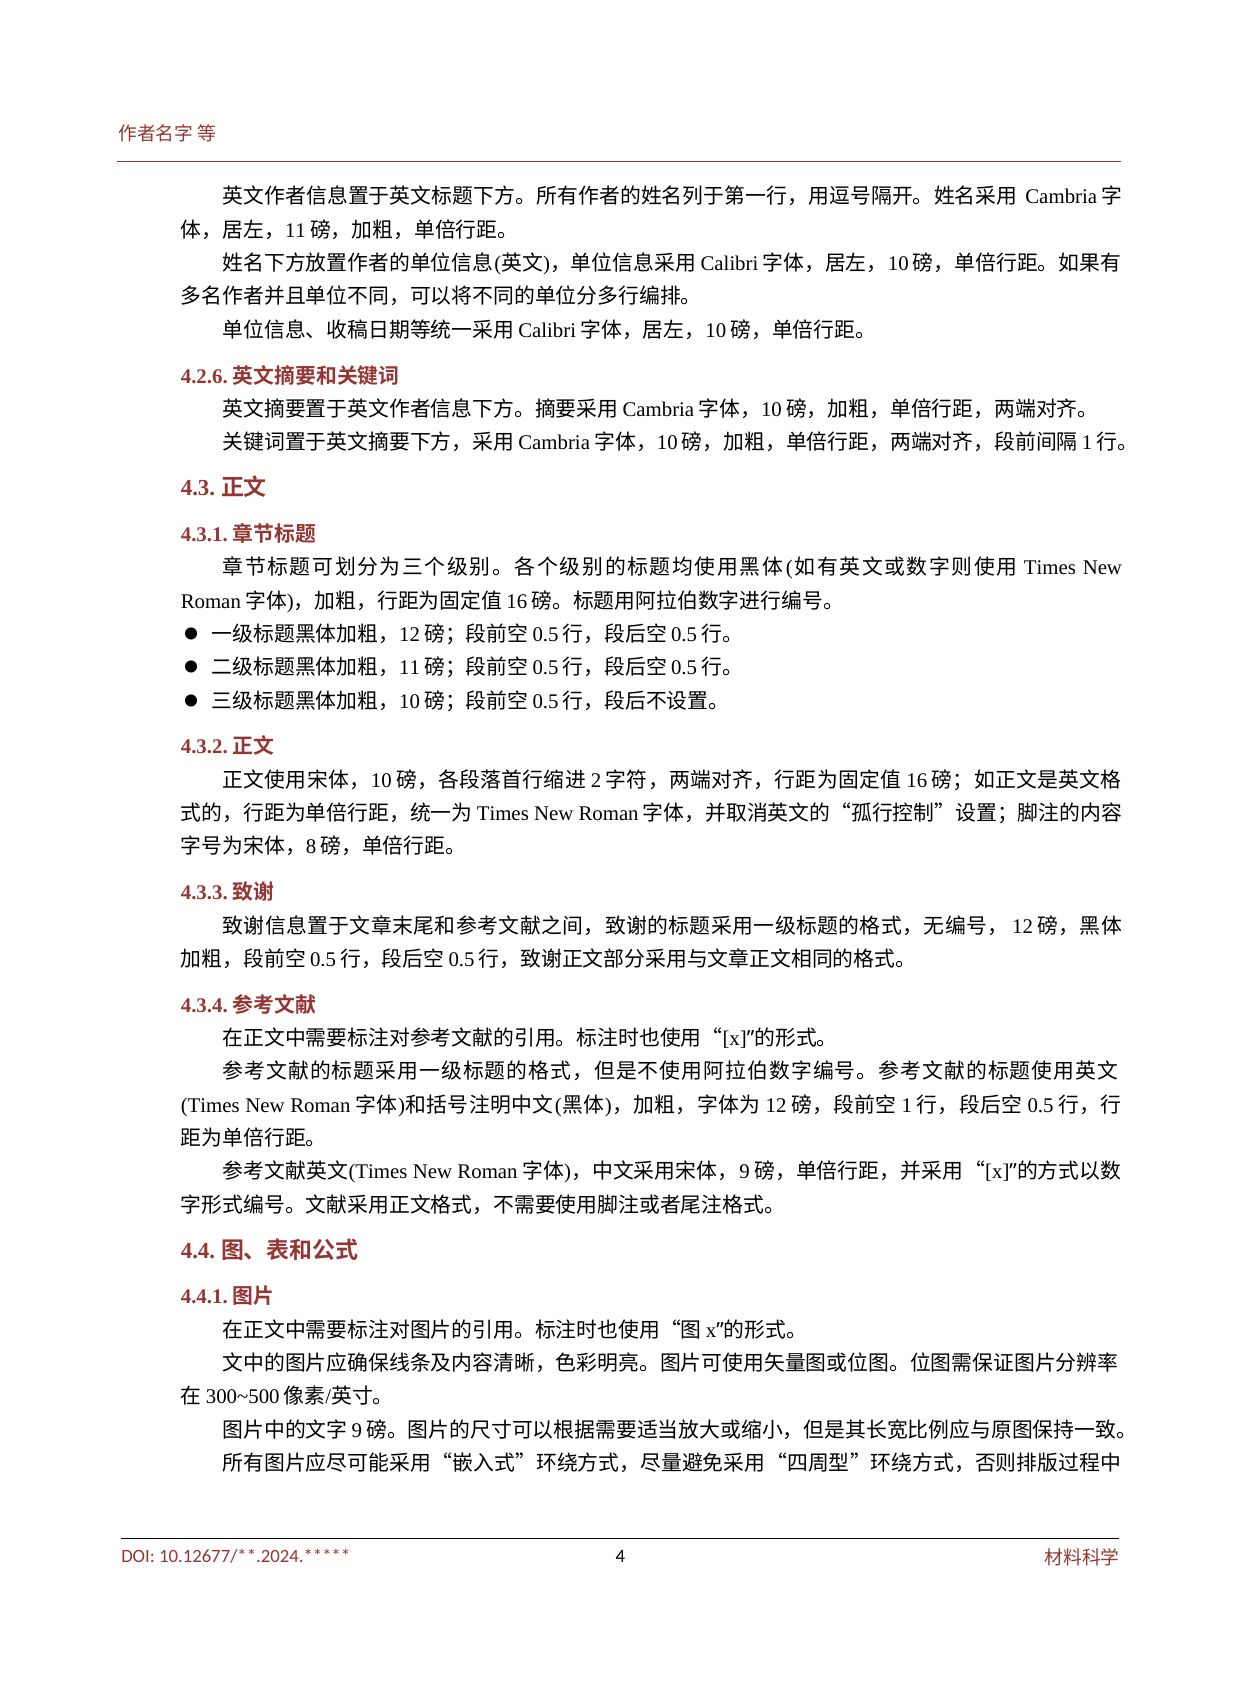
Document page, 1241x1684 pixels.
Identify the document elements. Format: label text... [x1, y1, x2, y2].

text 单位信息、收稿日期等统一采用Calibri字体，居左，10磅，单倍行距。 [181, 311, 1122, 344]
text . 致谢 [181, 873, 1122, 906]
text 在正文中需要标注对图片的引用。标注时也使用“图x”的形式。 [181, 1311, 1122, 1344]
text 在正文中需要标注对参考文献的引用。标注时也使用“[x]”的形式。 [181, 1019, 1122, 1052]
text 4.4. 图、表和公式 [181, 1231, 1122, 1265]
list 三级标题黑体加粗，；段前空0.5行，段后不设置。 [183, 681, 1122, 715]
text 文中的图片应确保线条及内容清晰，色彩明亮。图片可使用矢量图或位图。位图需保证图片分辨率在300~500像素/英寸。 [181, 1344, 1122, 1411]
text 关键词置于英文摘要下方，采用Cambria字体，，加粗，单倍行距，两端对齐，段前间隔1行。 [181, 423, 1122, 456]
text 4.3. 正文 [181, 469, 1122, 502]
text 致谢信息置于文章末尾和参考文献之间，致谢的标题采用一级标题的格式，无编号，12磅，黑体加粗，段前空0.5行，段后空0.5行，致谢正文部分采用与文章正文相同的格式。 [181, 906, 1122, 973]
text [181, 1444, 1122, 1477]
text 4.2.6. 英文摘要和关键词 [181, 356, 1122, 390]
text 英文作者信息置于英文标题下方。所有作者的姓名列于第一行，用逗号隔开。姓名采用Cambria字体，居左，11磅，加粗，单倍行距。 [181, 177, 1122, 244]
text 参考文献英文(Times New Roman字体)，中文采用宋体，9磅，单倍行距，并采用“[x]”的方式以数字形式编号。文献采用正文格式，不需要使用脚注或者尾注格式。 [181, 1152, 1122, 1219]
text 参考文献的标题采用一级标题的格式，但是不使用阿拉伯数字编号。参考文献的标题使用英文(Times New Roman字体)和括号注明中文(黑体)，加粗，字体为，段前空1行，段后空0.5行，行距为单倍行距。 [181, 1052, 1122, 1152]
text . 章节标题 [181, 515, 1122, 548]
list 一级标题黑体加粗，；段前空0.5行，段后空0.5行。 [183, 615, 1122, 648]
text 图片中的文字9磅。图片的尺寸可以根据需要适当放大或缩小，但是其长宽比例应与原图保持一致。 [181, 1411, 1122, 1444]
text 姓名下方放置作者的单位信息(英文)，单位信息采用Calibri字体，居左，10磅，单倍行距。如果有多名作者并且单位不同，可以将不同的单位分多行编排。 [181, 244, 1122, 311]
text 正文使用宋体，，各段落首行缩进2字符，两端对齐，行距为固定值；如正文是英文格式的，行距为单倍行距，统一为Times New Roman字体，并取消英文的“孤行控制”设置；脚注的内容字号为宋体，，单倍行距。 [181, 761, 1122, 861]
text . 图片 [181, 1277, 1122, 1311]
text . 参考文献 [181, 986, 1122, 1019]
list 二级标题黑体加粗，；段前空0.5行，段后空0.5行。 [183, 648, 1122, 681]
text 章节标题可划分为三个级别。各个级别的标题均使用黑体(如有英文或数字则使用Times New Roman字体)，加粗，行距为固定值。标题用阿拉伯数字进行编号。 [181, 548, 1122, 615]
text . 正文 [181, 727, 1122, 761]
text 英文摘要置于英文作者信息下方。摘要采用Cambria字体，，加粗，单倍行距，两端对齐。 [181, 390, 1122, 423]
